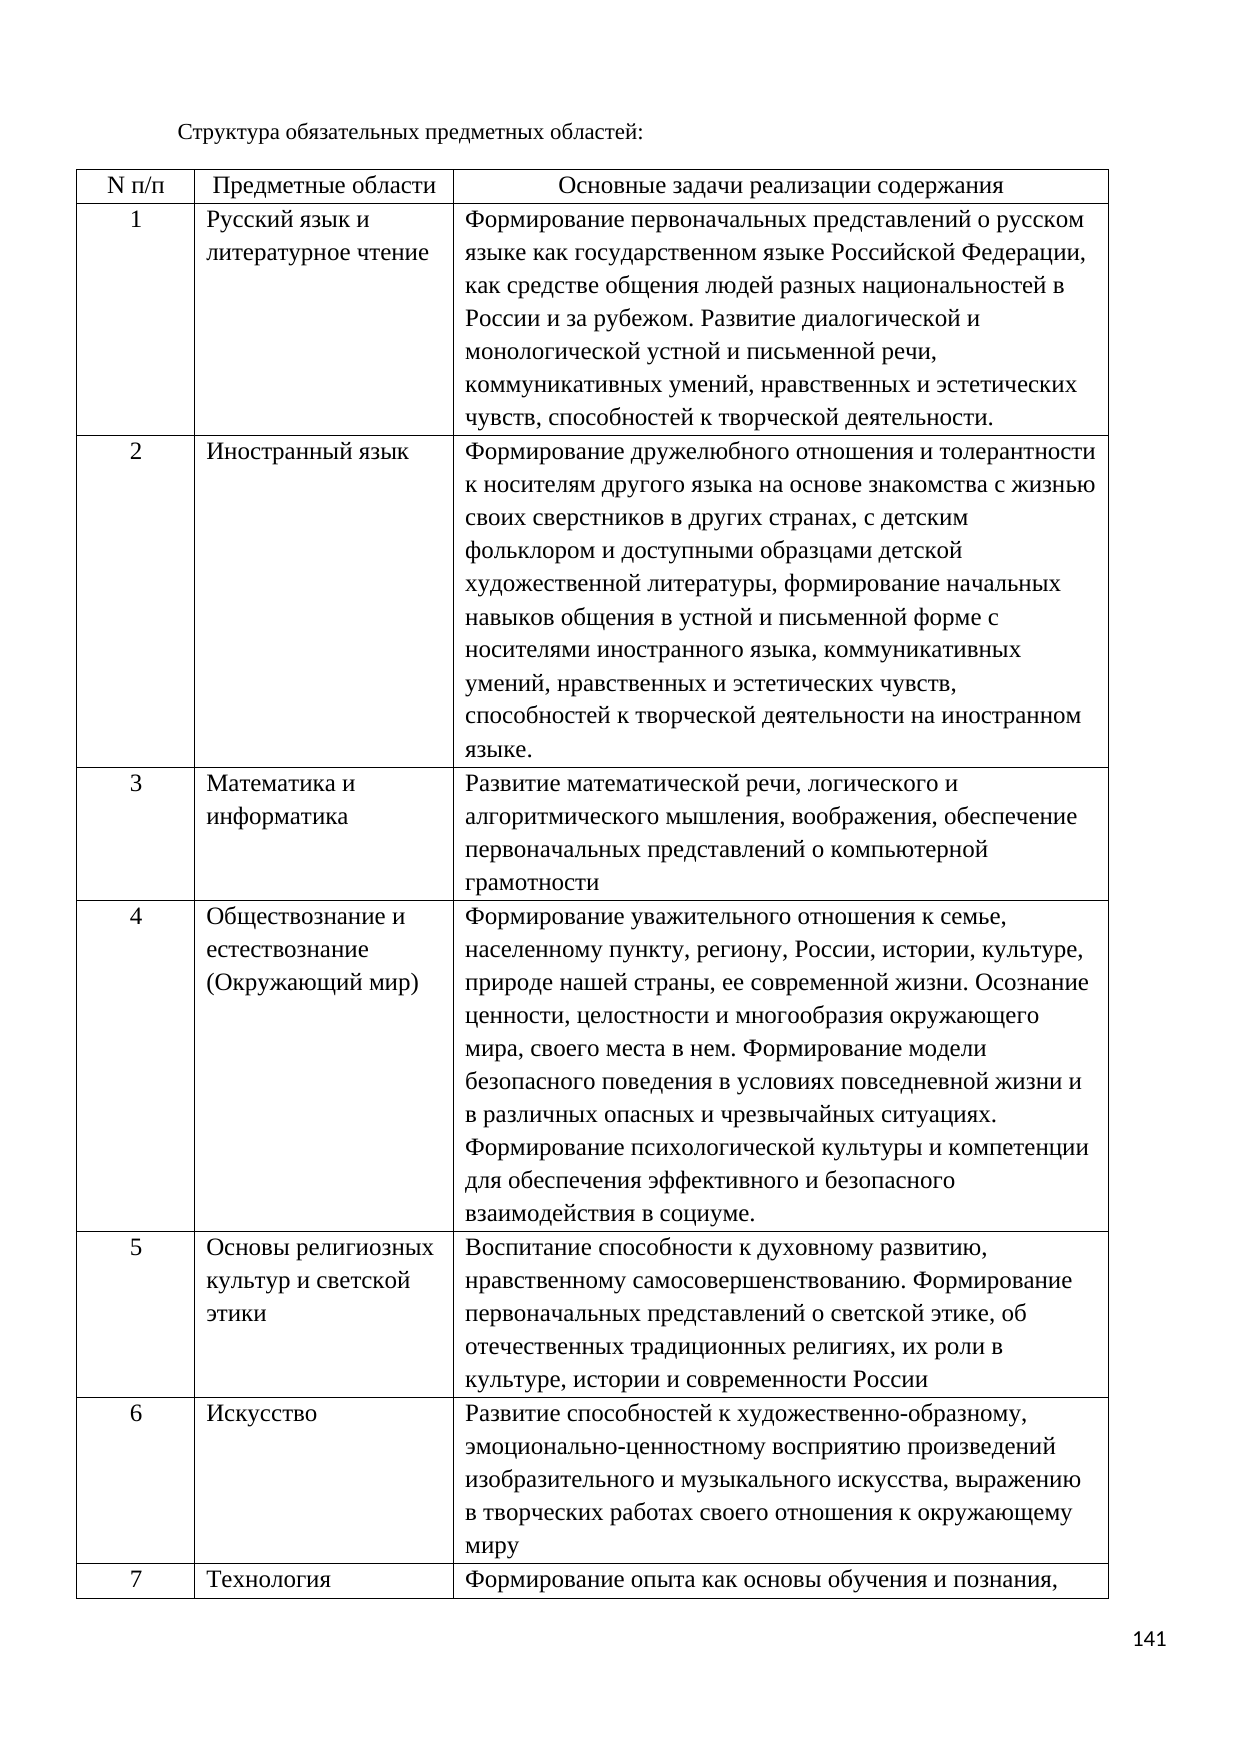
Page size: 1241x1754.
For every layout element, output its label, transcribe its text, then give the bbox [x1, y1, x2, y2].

table_cell Развитие математической речи, логического и алгоритмического мышления, воображения, обеспечение первоначальных представлений о компьютерной грамотности [454, 768, 1108, 900]
table_cell 2 [77, 436, 194, 767]
table_header Предметные области [195, 170, 453, 203]
table_header Основные задачи реализации содержания [454, 170, 1108, 203]
table_cell Математика и информатика [195, 768, 453, 900]
table_cell 3 [77, 768, 194, 900]
table_cell 5 [77, 1232, 194, 1397]
table_cell Формирование дружелюбного отношения и толерантности к носителям другого языка на основе знакомства с жизнью своих сверстников в других странах, с детским фольклором и доступными образцами детской художественной литературы, формирование начальных навыков общения в устной и письменной форме с носителями иностранного языка, коммуникативных умений, нравственных и эстетических чувств, способностей к творческой деятельности на иностранном языке. [454, 436, 1108, 767]
table_cell Формирование уважительного отношения к семье, населенному пункту, региону, России, истории, культуре, природе нашей страны, ее современной жизни. Осознание ценности, целостности и многообразия окружающего мира, своего места в нем. Формирование модели безопасного поведения в условиях повседневной жизни и в различных опасных и чрезвычайных ситуациях. Формирование психологической культуры и компетенции для обеспечения эффективного и безопасного взаимодействия в социуме. [454, 901, 1108, 1231]
table_cell Основы религиозных культур и светской этики [195, 1232, 453, 1397]
text Структура обязательных предметных областей: [103, 118, 1167, 144]
table_cell Обществознание и естествознание (Окружающий мир) [195, 901, 453, 1231]
table_cell Развитие способностей к художественно-образному, эмоционально-ценностному восприятию произведений изобразительного и музыкального искусства, выражению в творческих работах своего отношения к окружающему миру [454, 1398, 1108, 1563]
table_cell Иностранный язык [195, 436, 453, 767]
table_cell Технология [195, 1564, 453, 1597]
table_cell Искусство [195, 1398, 453, 1563]
table_header N п/п [77, 170, 194, 203]
table_cell 1 [77, 204, 194, 435]
table_cell Формирование первоначальных представлений о русском языке как государственном языке Российской Федерации, как средстве общения людей разных национальностей в России и за рубежом. Развитие диалогической и монологической устной и письменной речи, коммуникативных умений, нравственных и эстетических чувств, способностей к творческой деятельности. [454, 204, 1108, 435]
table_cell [454, 1564, 1108, 1597]
table_cell Воспитание способности к духовному развитию, нравственному самосовершенствованию. Формирование первоначальных представлений о светской этике, об отечественных традиционных религиях, их роли в культуре, истории и современности России [454, 1232, 1108, 1397]
table_cell 7 [77, 1564, 194, 1597]
table_cell Русский язык и литературное чтение [195, 204, 453, 435]
table_cell 4 [77, 901, 194, 1231]
table_cell 6 [77, 1398, 194, 1563]
